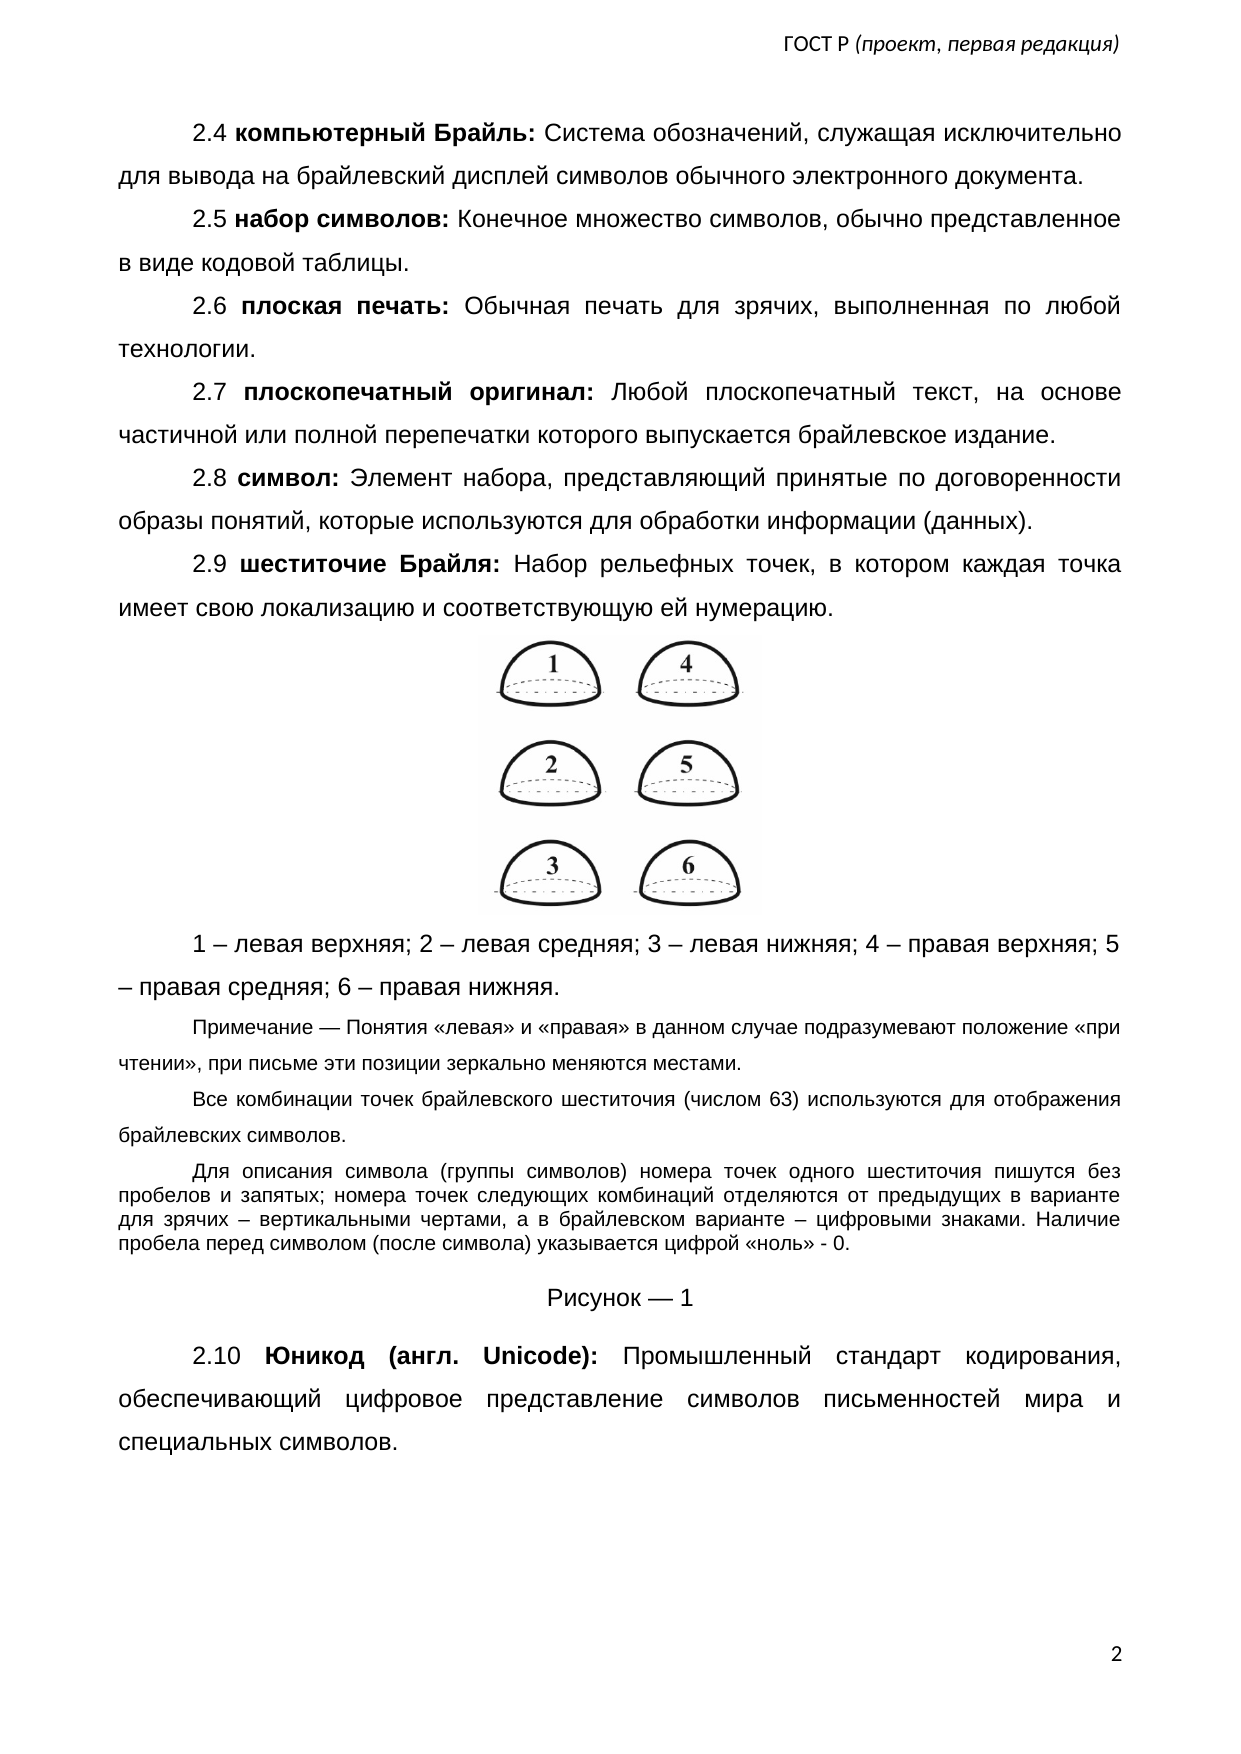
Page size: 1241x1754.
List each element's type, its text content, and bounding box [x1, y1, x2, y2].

text Все комбинации точек брайлевского шеститочия (числом 63) используются для отображения брайлевских символов. [118, 1087, 1122, 1147]
text 2.5 набор символов: Конечное множество символов, обычно представленное в виде кодовой таблицы. [118, 204, 1122, 276]
text 2.9 шеститочие Брайля: Набор рельефных точек, в котором каждая точка имеет свою локализацию и соответствующую ей нумерацию. [118, 549, 1122, 621]
text Для описания символа (группы символов) номера точек одного шеститочия пишутся без пробелов и запятых; номера точек следующих комбинаций отделяются от предыдущих в варианте для зрячих – вертикальными чертами, а в брайлевском варианте – цифровыми знаками. Наличие пробела перед символом (после символа) указывается цифрой «ноль» - 0. [118, 1159, 1122, 1254]
text 2.4 компьютерный Брайль: Система обозначений, служащая исключительно для вывода на брайлевский дисплей символов обычного электронного документа. [118, 118, 1122, 190]
text 2.7 плоскопечатный оригинал: Любой плоскопечатный текст, на основе частичной или полной перепечатки которого выпускается брайлевское издание. [118, 377, 1122, 449]
text Примечание — Понятия «левая» и «правая» в данном случае подразумевают положение «при чтении», при письме эти позиции зеркально меняются местами. [118, 1015, 1122, 1075]
text 2.8 символ: Элемент набора, представляющий принятые по договоренности образы понятий, которые используются для обработки информации (данных). [118, 463, 1122, 535]
text 2.10 Юникод (англ. Unicode): Промышленный стандарт кодирования, обеспечивающий цифровое представление символов письменностей мира и специальных символов. [118, 1341, 1122, 1456]
text Рисунок — 1 [118, 1283, 1122, 1312]
text 1 – левая верхняя; 2 – левая средняя; 3 – левая нижняя; 4 – правая верхняя; 5 – правая средняя; 6 – правая нижняя. [118, 929, 1122, 1001]
text 2.6 плоская печать: Обычная печать для зрячих, выполненная по любой технологии. [118, 291, 1122, 362]
picture [478, 635, 762, 915]
